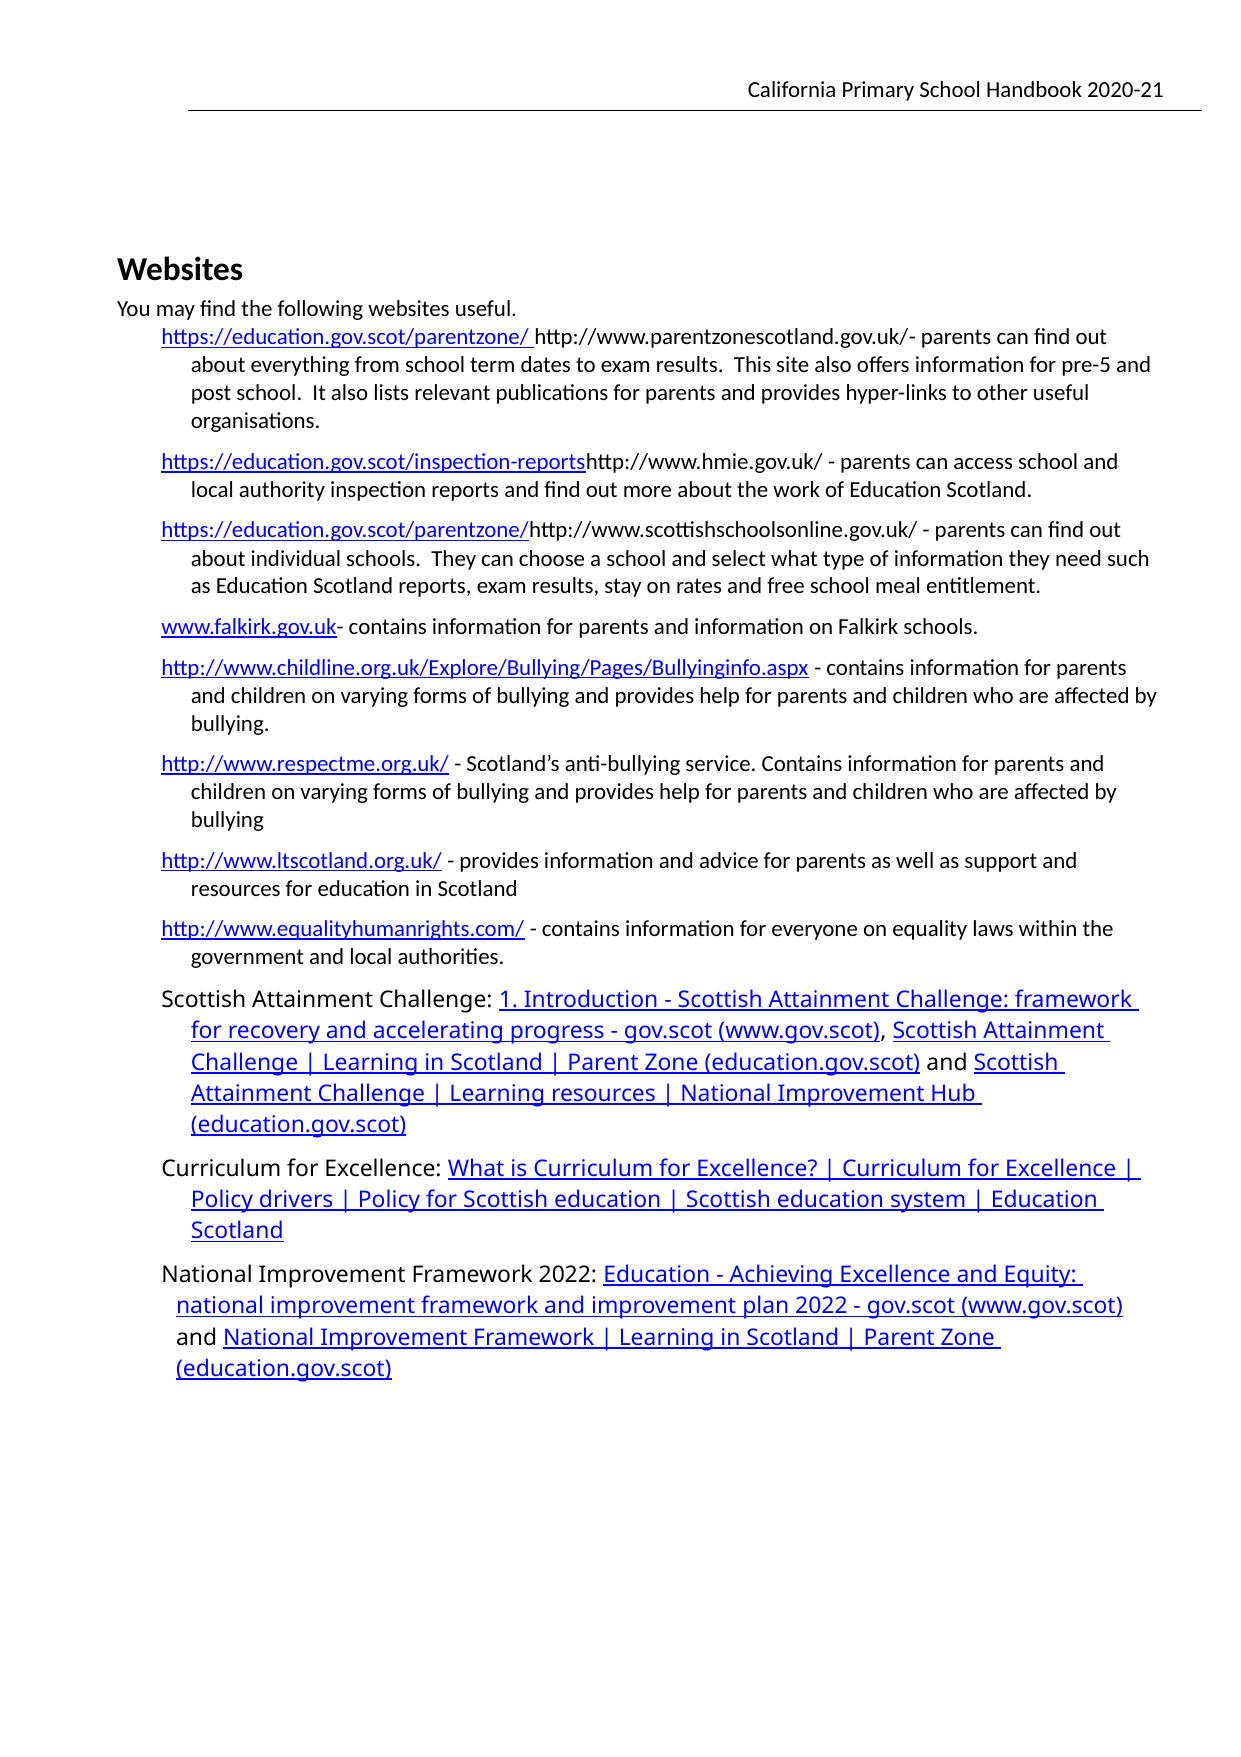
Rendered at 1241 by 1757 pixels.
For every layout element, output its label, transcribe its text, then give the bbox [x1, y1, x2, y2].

text Curriculum for Excellence: What is Curriculum for Excellence? | Curriculum for Excellence | Policy drivers | Policy for Scottish education | Scottish education system | Education Scotland [161, 1152, 1164, 1245]
text Websites [117, 247, 1164, 288]
text National Improvement Framework 2022: Education - Achieving Excellence and Equity: national improvement framework and improvement plan 2022 - gov.scot (www.gov.scot) and National Improvement Framework | Learning in Scotland | Parent Zone (education.gov.scot) [161, 1258, 1164, 1383]
text www.falkirk.gov.uk- contains information for parents and information on Falkirk schools. [161, 612, 1164, 640]
text You may find the following websites useful. [117, 294, 1164, 322]
text Scottish Attainment Challenge: 1. Introduction - Scottish Attainment Challenge: framework for recovery and accelerating progress - gov.scot (www.gov.scot), Scottish Attainment Challenge | Learning in Scotland | Parent Zone (education.gov.scot) and Scottish Attainment Challenge | Learning resources | National Improvement Hub (education.gov.scot) [161, 983, 1164, 1139]
text https://education.gov.scot/inspection-reportshttp://www.hmie.gov.uk/ - parents can access school and local authority inspection reports and find out more about the work of Education Scotland. [161, 447, 1164, 503]
text https://education.gov.scot/parentzone/http://www.scottishschoolsonline.gov.uk/ - parents can find out about individual schools. They can choose a school and select what type of information they need such as Education Scotland reports, exam results, stay on rates and free school meal entitlement. [161, 516, 1164, 600]
text http://www.ltscotland.org.uk/ - provides information and advice for parents as well as support and resources for education in Scotland [161, 846, 1164, 902]
text https://education.gov.scot/parentzone/ http://www.parentzonescotland.gov.uk/- parents can find out about everything from school term dates to exam results. This site also offers information for pre-5 and post school. It also lists relevant publications for parents and provides hyper-links to other useful organisations. [161, 322, 1164, 434]
text http://www.childline.org.uk/Explore/Bullying/Pages/Bullyinginfo.aspx - contains information for parents and children on varying forms of bullying and provides help for parents and children who are affected by bullying. [161, 653, 1164, 737]
text http://www.equalityhumanrights.com/ - contains information for everyone on equality laws within the government and local authorities. [161, 914, 1164, 970]
text http://www.respectme.org.uk/ - Scotland’s anti-bullying service. Contains information for parents and children on varying forms of bullying and provides help for parents and children who are affected by bullying [161, 749, 1164, 833]
